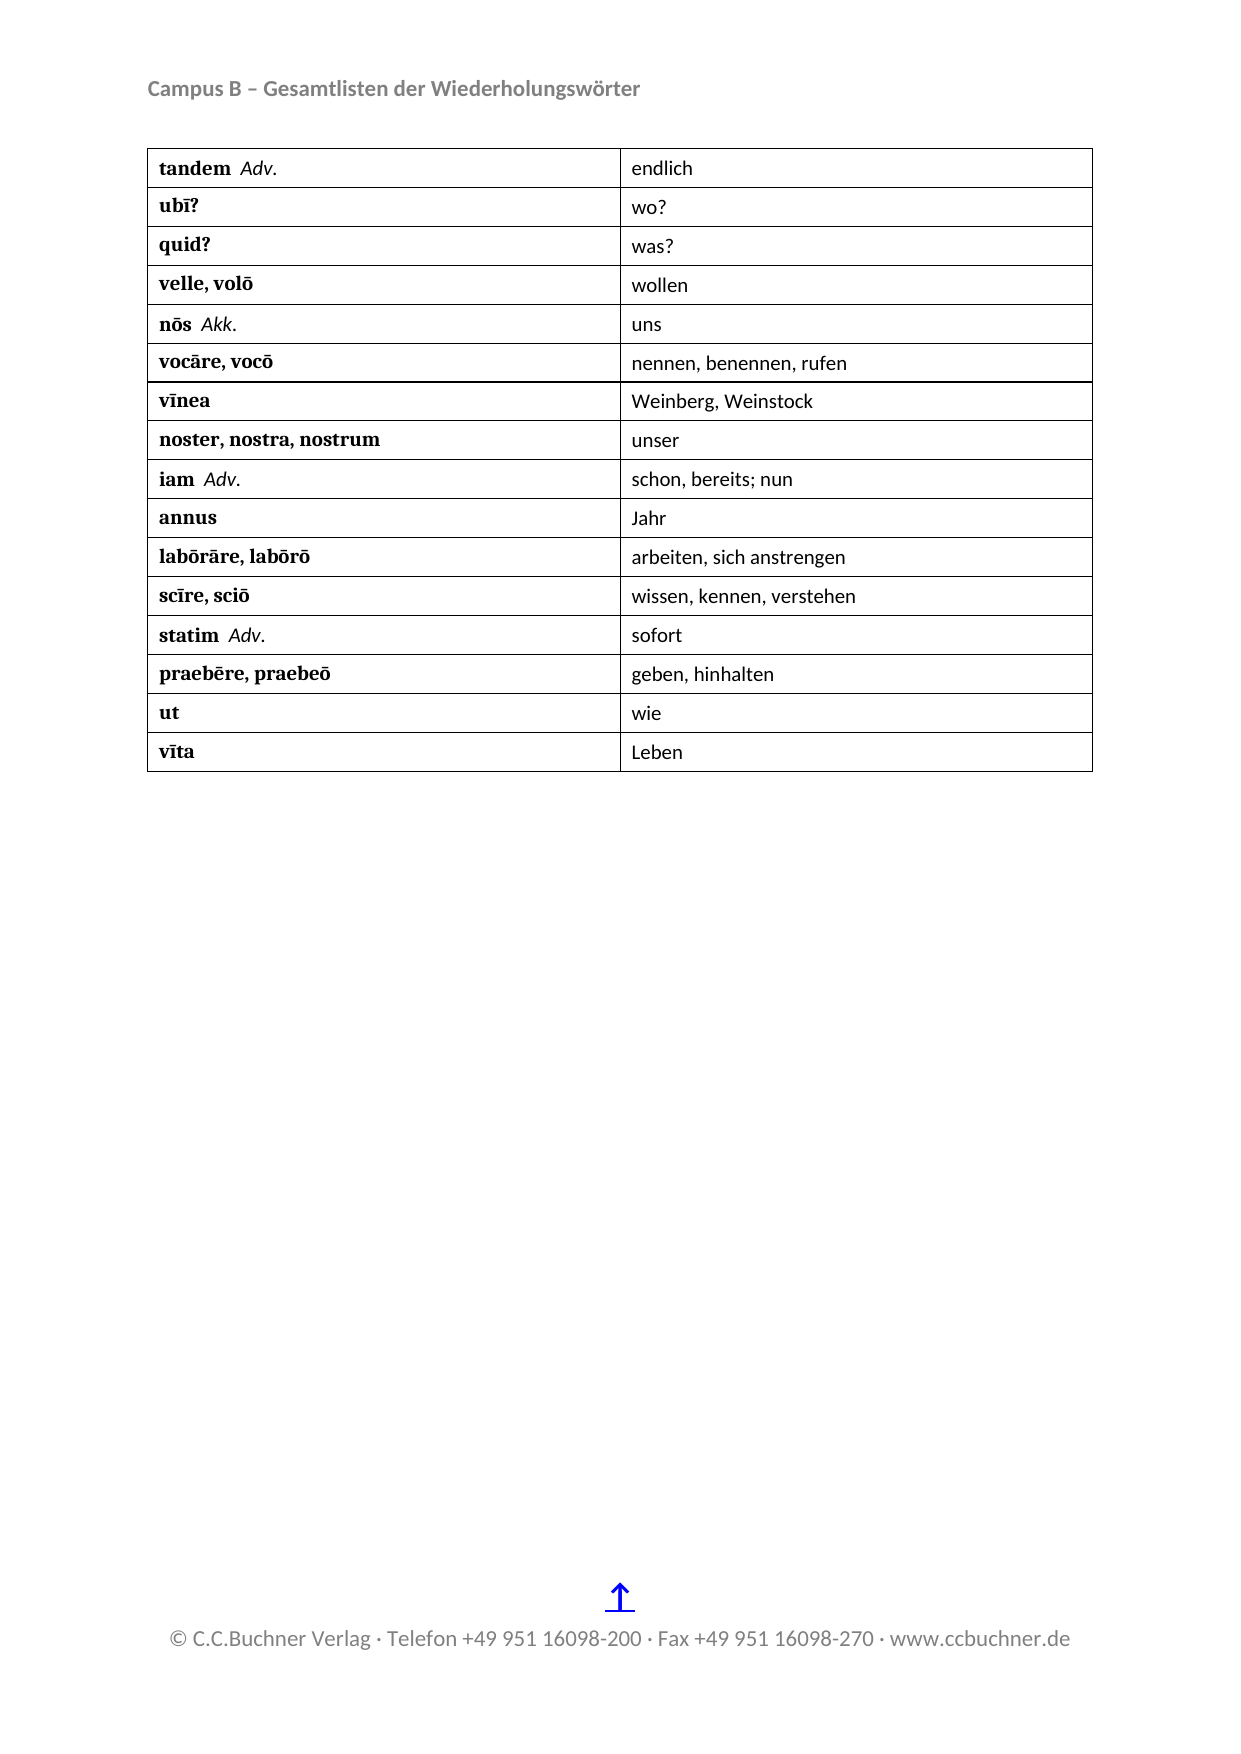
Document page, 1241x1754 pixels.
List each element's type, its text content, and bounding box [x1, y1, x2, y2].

table_cell nennen, benennen, rufen [621, 344, 1092, 381]
table_cell noster, nostra, nostrum [148, 421, 620, 459]
table_cell Jahr [621, 499, 1092, 537]
table_cell vocāre, vocō [148, 344, 620, 381]
table_cell wissen, kennen, verstehen [621, 577, 1092, 615]
table_cell vīta [148, 733, 620, 771]
table_cell was? [621, 227, 1092, 264]
table_cell schon, bereits; nun [621, 460, 1092, 498]
table_cell labōrāre, labōrō [148, 538, 620, 576]
table_cell wo? [621, 188, 1092, 226]
text ↑ [148, 1575, 1093, 1616]
table_cell quid? [148, 227, 620, 264]
table_cell Weinberg, Weinstock [621, 383, 1092, 420]
table_cell nōs Akk. [148, 305, 620, 342]
table_cell praebēre, praebeō [148, 655, 620, 693]
table_cell velle, volō [148, 266, 620, 303]
table_cell iam Adv. [148, 460, 620, 498]
table_cell Leben [621, 733, 1092, 771]
table_cell wie [621, 694, 1092, 732]
table_cell statim Adv. [148, 616, 620, 654]
table_cell ubī? [148, 188, 620, 226]
table_cell scīre, sciō [148, 577, 620, 615]
table_cell arbeiten, sich anstrengen [621, 538, 1092, 576]
table_cell sofort [621, 616, 1092, 654]
table_cell unser [621, 421, 1092, 459]
table_cell endlich [621, 149, 1092, 187]
table_cell ut [148, 694, 620, 732]
table_cell uns [621, 305, 1092, 342]
table_cell wollen [621, 266, 1092, 303]
table_cell geben, hinhalten [621, 655, 1092, 693]
table_cell tandem Adv. [148, 149, 620, 187]
table_cell vīnea [148, 383, 620, 420]
table_cell annus [148, 499, 620, 537]
